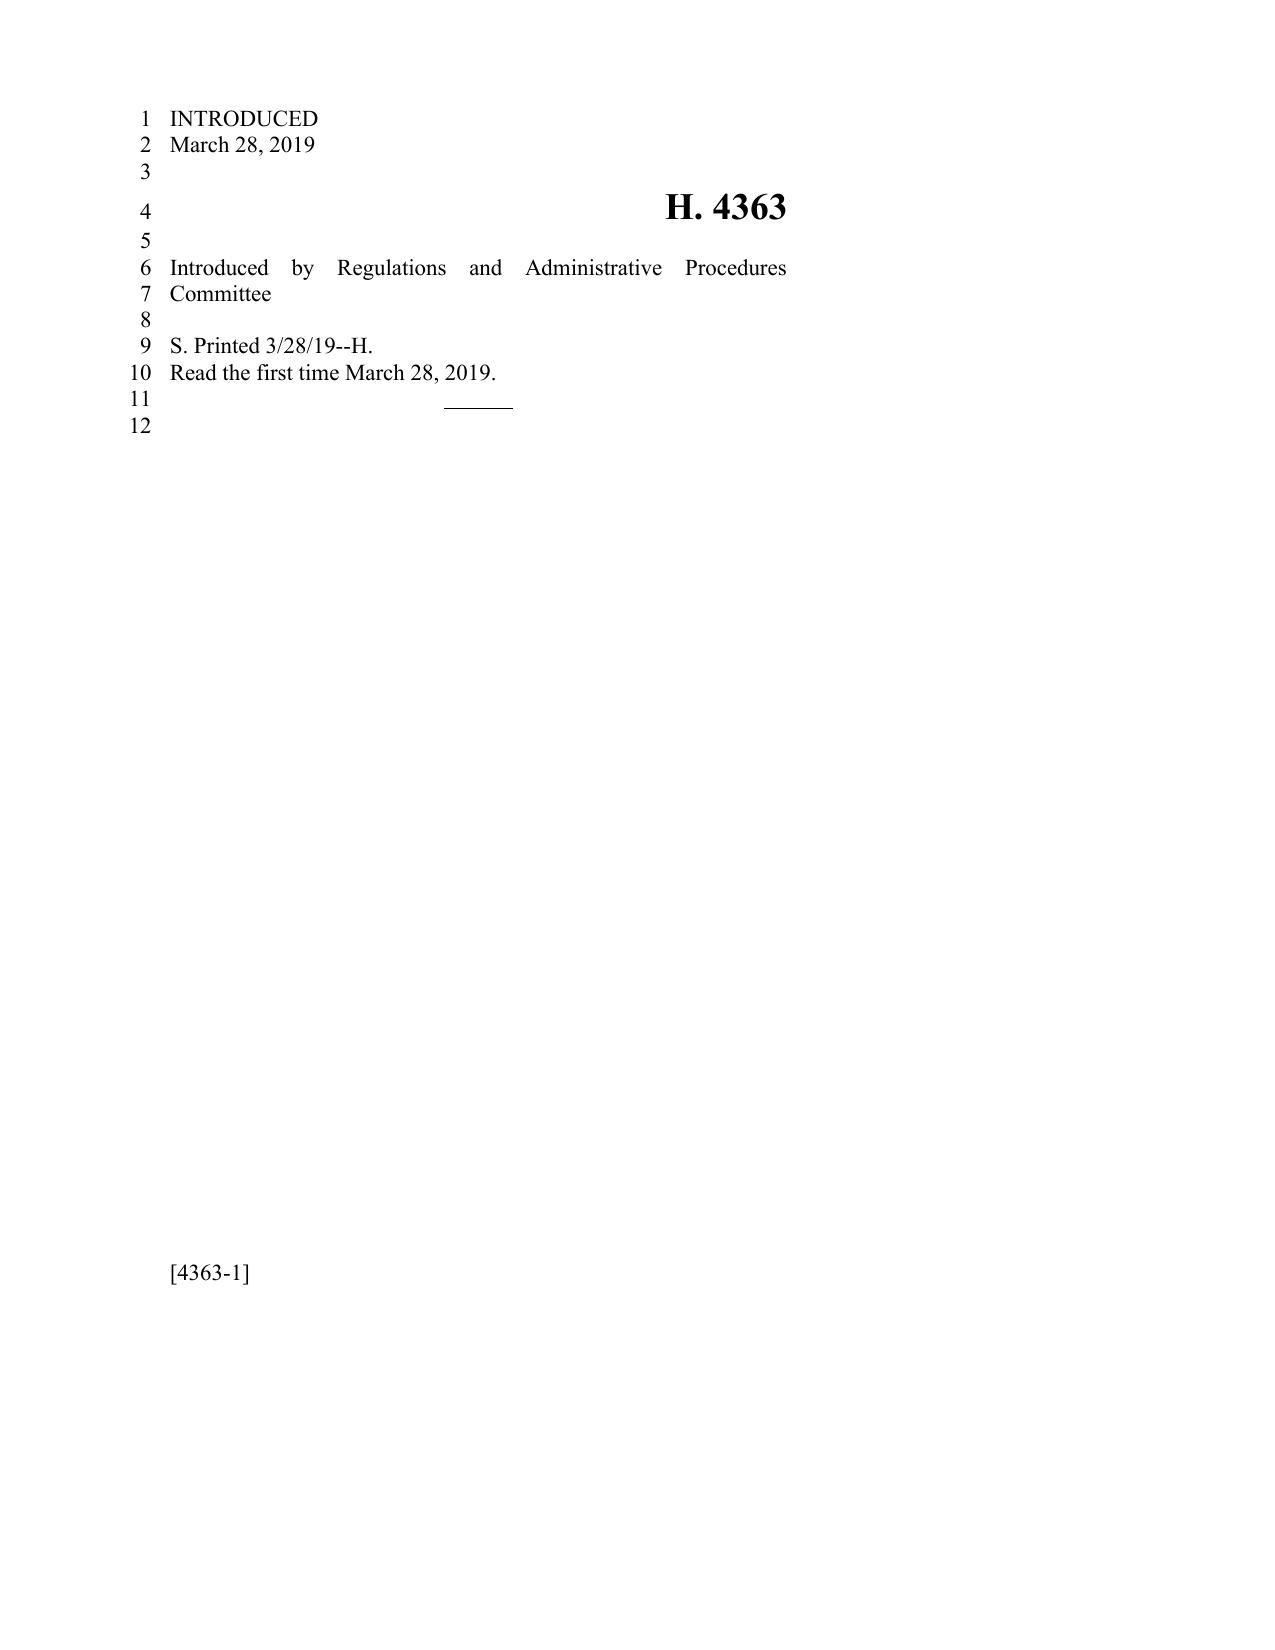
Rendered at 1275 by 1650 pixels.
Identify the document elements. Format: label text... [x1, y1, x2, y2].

text S. Printed 3/28/19--H. [169, 333, 787, 359]
text H. 4363 [169, 184, 787, 227]
text INTRODUCED [169, 105, 787, 131]
text March 28, 2019 [169, 131, 787, 158]
text Read the first time March 28, 2019. [169, 359, 787, 385]
text Introduced by Regulations and Administrative Procedures Committee [169, 253, 787, 306]
